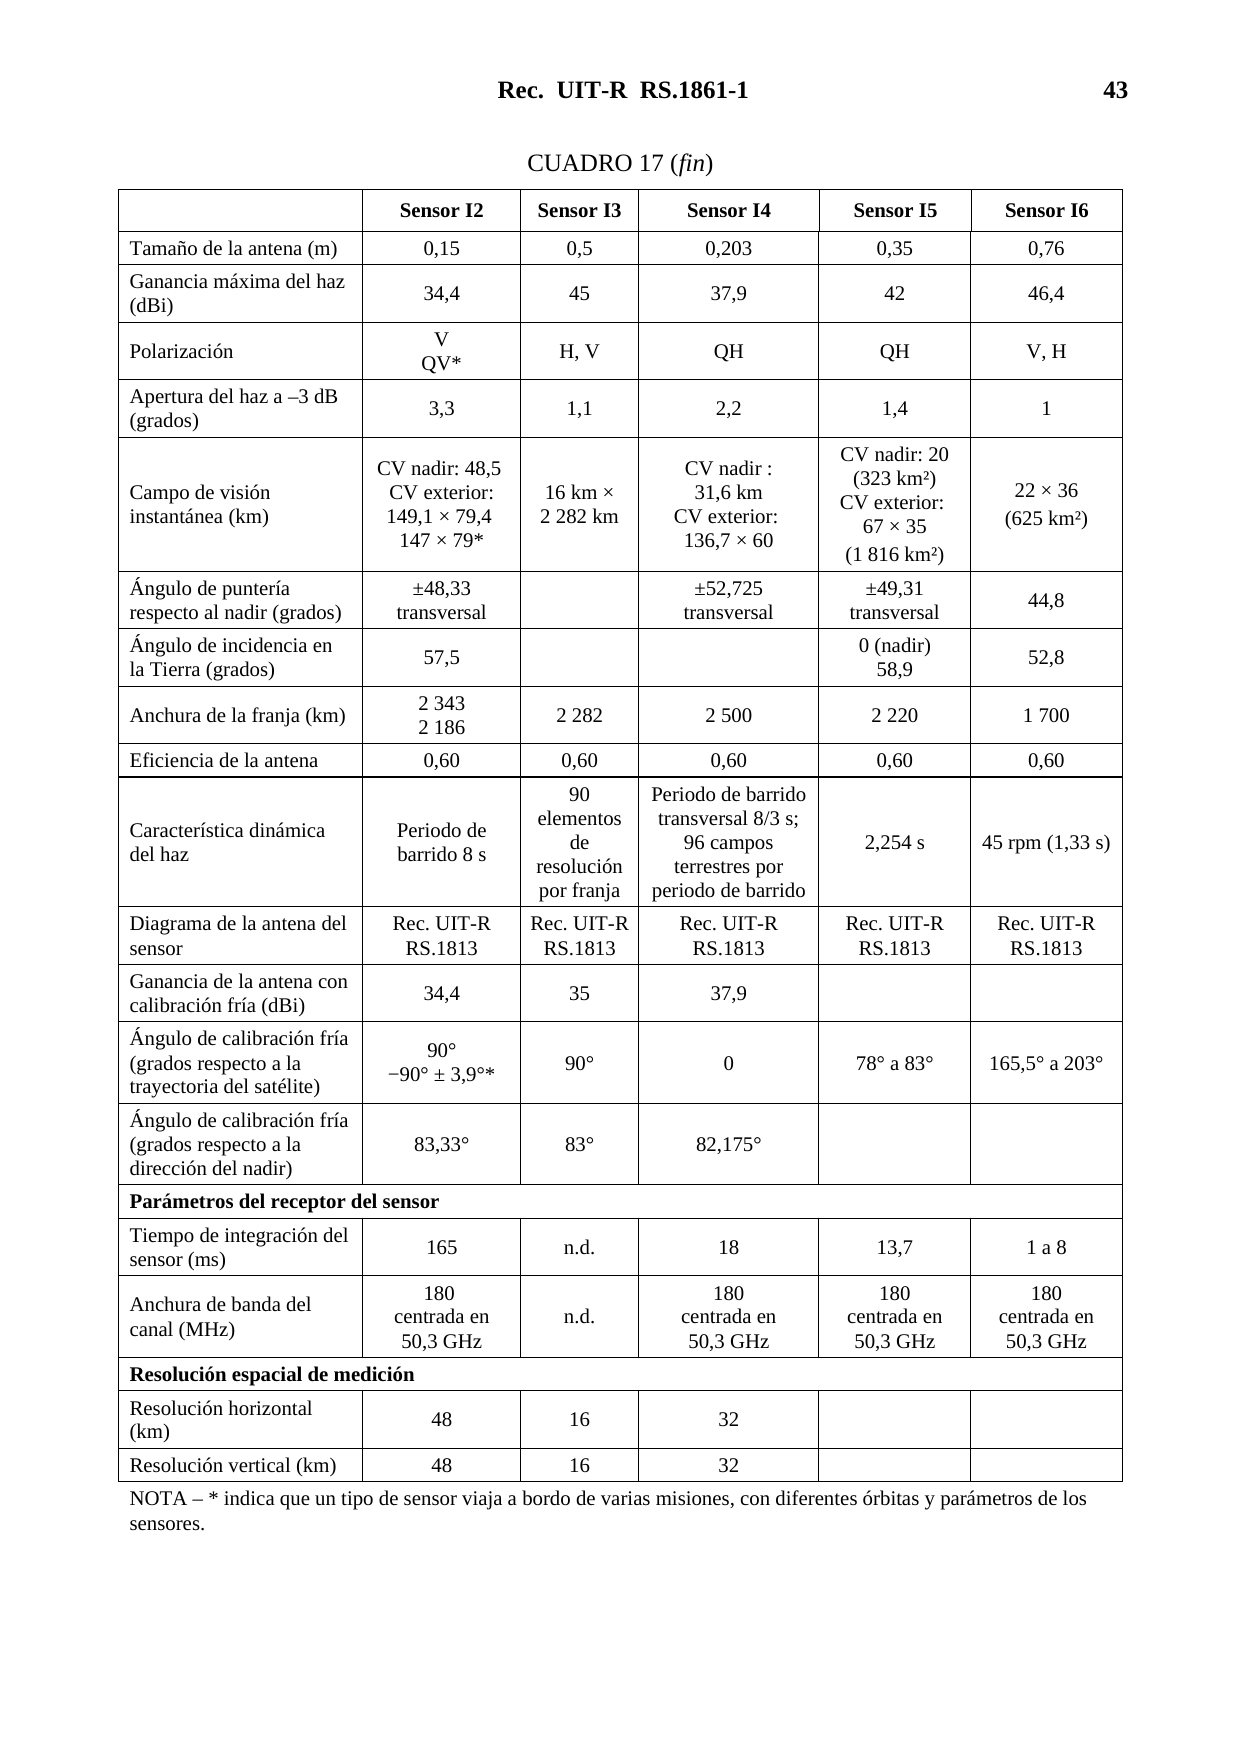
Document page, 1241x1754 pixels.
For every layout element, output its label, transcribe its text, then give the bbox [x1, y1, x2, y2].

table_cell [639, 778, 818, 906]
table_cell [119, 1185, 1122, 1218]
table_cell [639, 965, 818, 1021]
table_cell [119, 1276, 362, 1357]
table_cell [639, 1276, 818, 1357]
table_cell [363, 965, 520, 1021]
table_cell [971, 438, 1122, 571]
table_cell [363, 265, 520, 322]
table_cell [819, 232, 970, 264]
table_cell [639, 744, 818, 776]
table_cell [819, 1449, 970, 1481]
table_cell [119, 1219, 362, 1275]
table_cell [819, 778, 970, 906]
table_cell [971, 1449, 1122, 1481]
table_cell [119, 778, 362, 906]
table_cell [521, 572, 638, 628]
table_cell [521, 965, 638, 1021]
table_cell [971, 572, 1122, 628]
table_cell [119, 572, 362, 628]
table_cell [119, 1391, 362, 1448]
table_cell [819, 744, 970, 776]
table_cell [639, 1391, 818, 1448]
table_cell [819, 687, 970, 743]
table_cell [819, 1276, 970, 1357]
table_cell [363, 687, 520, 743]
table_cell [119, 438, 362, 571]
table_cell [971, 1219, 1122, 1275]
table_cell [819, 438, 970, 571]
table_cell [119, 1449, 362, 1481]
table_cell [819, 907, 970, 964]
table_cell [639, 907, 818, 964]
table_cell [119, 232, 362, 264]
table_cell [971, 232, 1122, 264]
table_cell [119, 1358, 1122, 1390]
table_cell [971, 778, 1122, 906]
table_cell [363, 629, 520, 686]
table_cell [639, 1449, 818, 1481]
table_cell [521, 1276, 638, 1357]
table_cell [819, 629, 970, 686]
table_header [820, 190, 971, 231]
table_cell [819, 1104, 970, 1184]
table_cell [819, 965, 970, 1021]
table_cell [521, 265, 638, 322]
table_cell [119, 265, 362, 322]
text CUADRO 17 (fin) [118, 148, 1122, 176]
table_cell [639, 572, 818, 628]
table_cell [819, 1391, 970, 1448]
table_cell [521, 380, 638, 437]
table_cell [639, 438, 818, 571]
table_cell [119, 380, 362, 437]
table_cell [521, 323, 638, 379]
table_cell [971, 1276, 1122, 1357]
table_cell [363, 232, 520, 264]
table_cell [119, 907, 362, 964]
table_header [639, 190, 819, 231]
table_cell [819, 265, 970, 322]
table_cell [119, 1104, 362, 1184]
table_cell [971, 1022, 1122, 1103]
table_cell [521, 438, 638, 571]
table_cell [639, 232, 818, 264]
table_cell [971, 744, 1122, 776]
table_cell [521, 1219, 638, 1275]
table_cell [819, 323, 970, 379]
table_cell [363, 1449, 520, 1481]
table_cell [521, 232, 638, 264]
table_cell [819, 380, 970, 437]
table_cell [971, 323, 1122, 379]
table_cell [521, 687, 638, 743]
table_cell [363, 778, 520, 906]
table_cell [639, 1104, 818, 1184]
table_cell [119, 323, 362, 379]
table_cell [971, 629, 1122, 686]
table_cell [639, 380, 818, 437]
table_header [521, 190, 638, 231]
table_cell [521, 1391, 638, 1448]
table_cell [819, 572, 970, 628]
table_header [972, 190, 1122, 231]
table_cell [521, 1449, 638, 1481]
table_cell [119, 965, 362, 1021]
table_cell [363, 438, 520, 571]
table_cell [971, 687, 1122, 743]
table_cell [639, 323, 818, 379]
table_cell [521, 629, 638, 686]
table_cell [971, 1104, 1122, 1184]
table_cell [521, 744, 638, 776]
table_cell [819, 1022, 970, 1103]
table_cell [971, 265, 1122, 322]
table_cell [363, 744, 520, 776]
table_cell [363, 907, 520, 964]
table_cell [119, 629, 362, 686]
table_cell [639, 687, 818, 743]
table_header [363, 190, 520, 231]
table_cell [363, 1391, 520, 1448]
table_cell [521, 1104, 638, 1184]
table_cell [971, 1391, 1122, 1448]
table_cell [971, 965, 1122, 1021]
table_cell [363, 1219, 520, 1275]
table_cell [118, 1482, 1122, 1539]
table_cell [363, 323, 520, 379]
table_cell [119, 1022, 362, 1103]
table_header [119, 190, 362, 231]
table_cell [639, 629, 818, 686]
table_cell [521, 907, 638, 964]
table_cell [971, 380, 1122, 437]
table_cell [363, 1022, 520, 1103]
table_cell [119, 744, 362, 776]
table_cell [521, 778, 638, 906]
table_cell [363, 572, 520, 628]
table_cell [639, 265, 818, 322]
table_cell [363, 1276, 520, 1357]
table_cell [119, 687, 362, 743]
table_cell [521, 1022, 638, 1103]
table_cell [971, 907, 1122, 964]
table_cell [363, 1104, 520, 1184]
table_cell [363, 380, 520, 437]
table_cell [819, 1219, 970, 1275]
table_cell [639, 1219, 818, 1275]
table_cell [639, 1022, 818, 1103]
